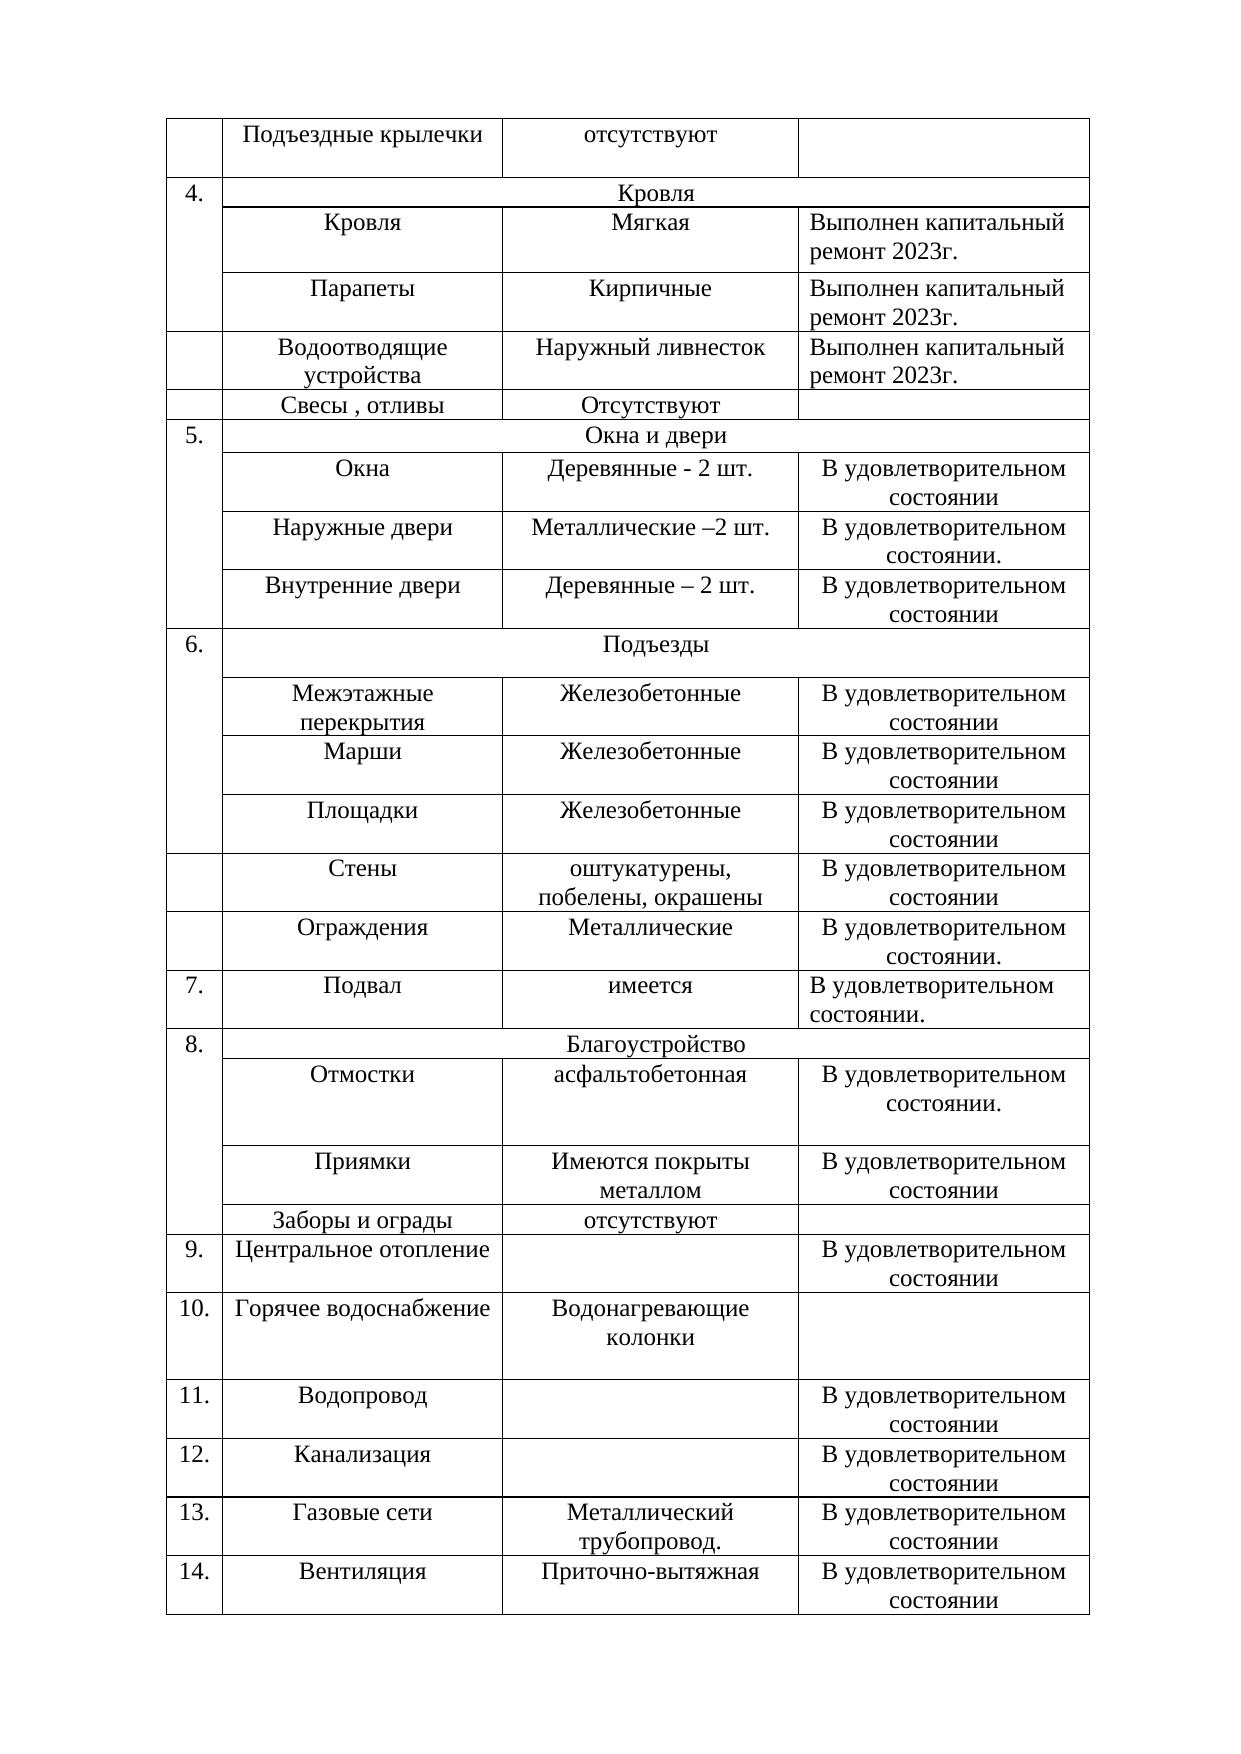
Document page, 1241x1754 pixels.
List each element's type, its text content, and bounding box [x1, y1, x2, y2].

table_cell В удовлетворительном состоянии [799, 570, 1089, 628]
table_cell 14. [167, 1556, 222, 1613]
table_cell Благоустройство [223, 1029, 1089, 1058]
table_cell имеется [503, 971, 798, 1028]
table_cell Свесы , отливы [223, 390, 502, 419]
table_cell Железобетонные [503, 795, 798, 852]
table_cell Отсутствуют [503, 390, 798, 419]
table_cell В удовлетворительном состоянии [799, 795, 1089, 852]
table_cell [503, 1380, 798, 1438]
table_cell Канализация [223, 1439, 502, 1496]
table_cell Внутренние двери [223, 570, 502, 628]
table_cell В удовлетворительном состоянии. [799, 912, 1089, 969]
table_cell В удовлетворительном состоянии [799, 1439, 1089, 1496]
table_cell [167, 390, 222, 419]
table_cell В удовлетворительном состоянии [799, 1146, 1089, 1204]
table_cell В удовлетворительном состоянии [799, 736, 1089, 794]
table_cell Заборы и ограды [223, 1205, 502, 1233]
table_cell Водоотводящие устройства [223, 332, 502, 389]
table_cell В удовлетворительном состоянии [799, 1235, 1089, 1292]
table_cell В удовлетворительном состоянии [799, 1380, 1089, 1438]
table_cell Отмостки [223, 1059, 502, 1145]
table_cell 7. [167, 971, 222, 1028]
table_cell Подъезды [223, 629, 1089, 677]
table_cell Подвал [223, 971, 502, 1028]
table_cell Наружные двери [223, 512, 502, 569]
table_cell [799, 390, 1089, 419]
table_cell 9. [167, 1235, 222, 1292]
table_cell В удовлетворительном состоянии [799, 453, 1089, 511]
table_cell Кровля [223, 178, 1089, 206]
table_cell Стены [223, 854, 502, 911]
table_cell Мягкая [503, 208, 798, 272]
table_cell 13. [167, 1498, 222, 1555]
table_cell 8. [167, 1029, 222, 1233]
table_cell оштукатурены, побелены, окрашены [503, 854, 798, 911]
table_cell асфальтобетонная [503, 1059, 798, 1145]
table_cell Выполнен капитальный ремонт 2023г. [799, 208, 1089, 272]
table_cell Деревянные – 2 шт. [503, 570, 798, 628]
table_cell [799, 1293, 1089, 1379]
table_cell Железобетонные [503, 736, 798, 794]
table_cell Приямки [223, 1146, 502, 1204]
table_cell Металлические –2 шт. [503, 512, 798, 569]
table_cell Окна [223, 453, 502, 511]
table_cell В удовлетворительном состоянии. [799, 512, 1089, 569]
table_cell 10. [167, 1293, 222, 1379]
table_cell Ограждения [223, 912, 502, 969]
table_cell Железобетонные [503, 678, 798, 735]
table_cell Газовые сети [223, 1498, 502, 1555]
table_cell 5. [167, 420, 222, 628]
table_cell Металлический трубопровод. [503, 1498, 798, 1555]
table_cell Деревянные - 2 шт. [503, 453, 798, 511]
table_cell Межэтажные перекрытия [223, 678, 502, 735]
table_cell Имеются покрыты металлом [503, 1146, 798, 1204]
table_cell Водопровод [223, 1380, 502, 1438]
table_cell Марши [223, 736, 502, 794]
table_cell 6. [167, 629, 222, 852]
table_cell В удовлетворительном состоянии. [799, 971, 1089, 1028]
table_cell Парапеты [223, 273, 502, 331]
table_cell [799, 119, 1089, 177]
table_cell В удовлетворительном состоянии [799, 678, 1089, 735]
table_cell отсутствуют [503, 1205, 798, 1233]
table_cell 11. [167, 1380, 222, 1438]
table_cell Выполнен капитальный ремонт 2023г. [799, 332, 1089, 389]
table_cell Приточно-вытяжная [503, 1556, 798, 1613]
table_cell Кровля [223, 208, 502, 272]
table_cell В удовлетворительном состоянии [799, 1556, 1089, 1613]
table_cell отсутствуют [503, 119, 798, 177]
table_cell Центральное отопление [223, 1235, 502, 1292]
table_cell В удовлетворительном состоянии. [799, 1059, 1089, 1145]
table_cell Окна и двери [223, 420, 1089, 452]
table_cell 4. [167, 178, 222, 331]
table_cell В удовлетворительном состоянии [799, 854, 1089, 911]
table_cell Вентиляция [223, 1556, 502, 1613]
table_cell Кирпичные [503, 273, 798, 331]
table_cell [167, 912, 222, 969]
table_cell Водонагревающие колонки [503, 1293, 798, 1379]
table_cell [503, 1439, 798, 1496]
table_cell [503, 1235, 798, 1292]
table_cell Наружный ливнесток [503, 332, 798, 389]
table_cell Выполнен капитальный ремонт 2023г. [799, 273, 1089, 331]
table_cell Подъездные крылечки [223, 119, 502, 177]
table_cell [167, 854, 222, 911]
table_cell В удовлетворительном состоянии [799, 1498, 1089, 1555]
table_cell Горячее водоснабжение [223, 1293, 502, 1379]
table_cell Площадки [223, 795, 502, 852]
table_cell 12. [167, 1439, 222, 1496]
table_cell Металлические [503, 912, 798, 969]
table_cell [167, 332, 222, 389]
table_cell [799, 1205, 1089, 1233]
